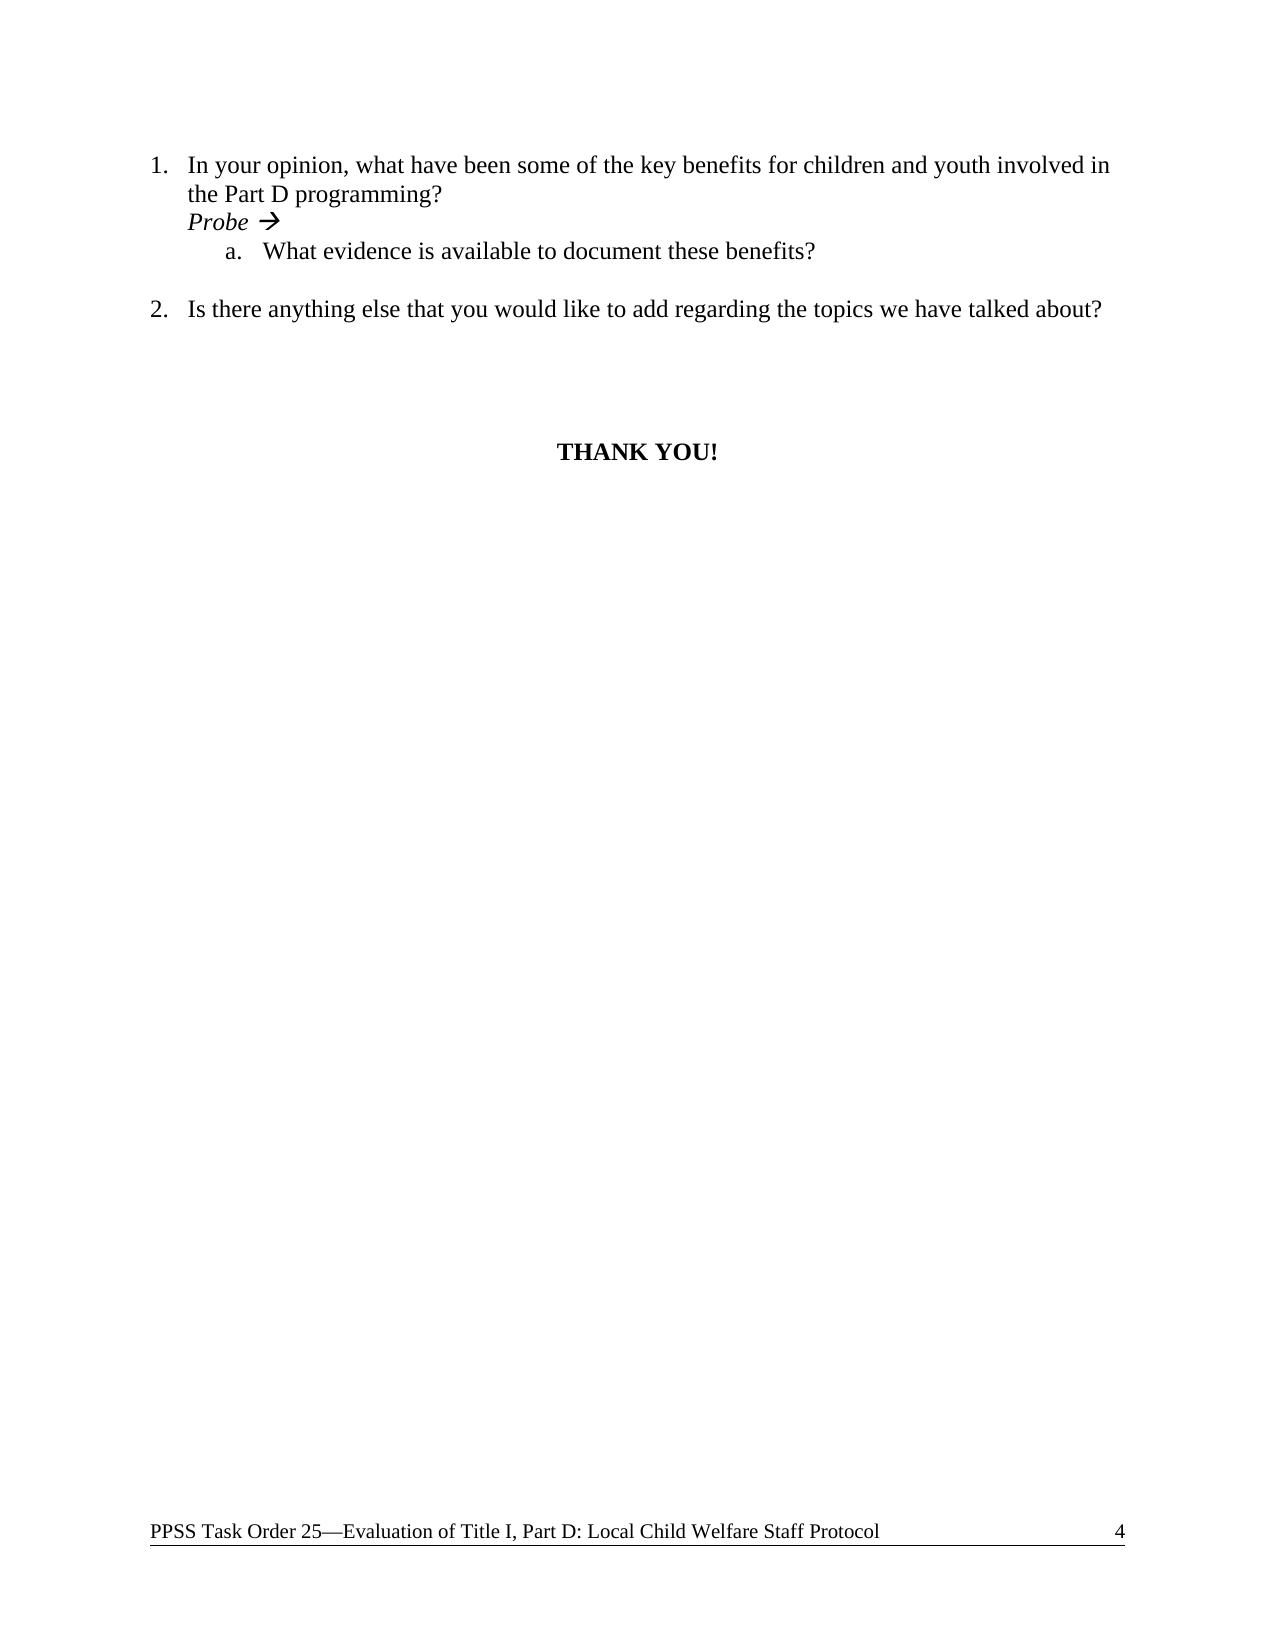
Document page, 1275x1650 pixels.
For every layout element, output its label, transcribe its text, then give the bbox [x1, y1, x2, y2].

text Probe [187, 207, 1125, 236]
list What evidence is available to document these benefits? [225, 236, 1125, 265]
text THANK YOU! [150, 437, 1125, 466]
list Is there anything else that you would like to add regarding the topics we have talked about? [150, 294, 1125, 322]
list In your opinion, what have been some of the key benefits for children and youth involved in the Part D programming? [150, 150, 1125, 207]
